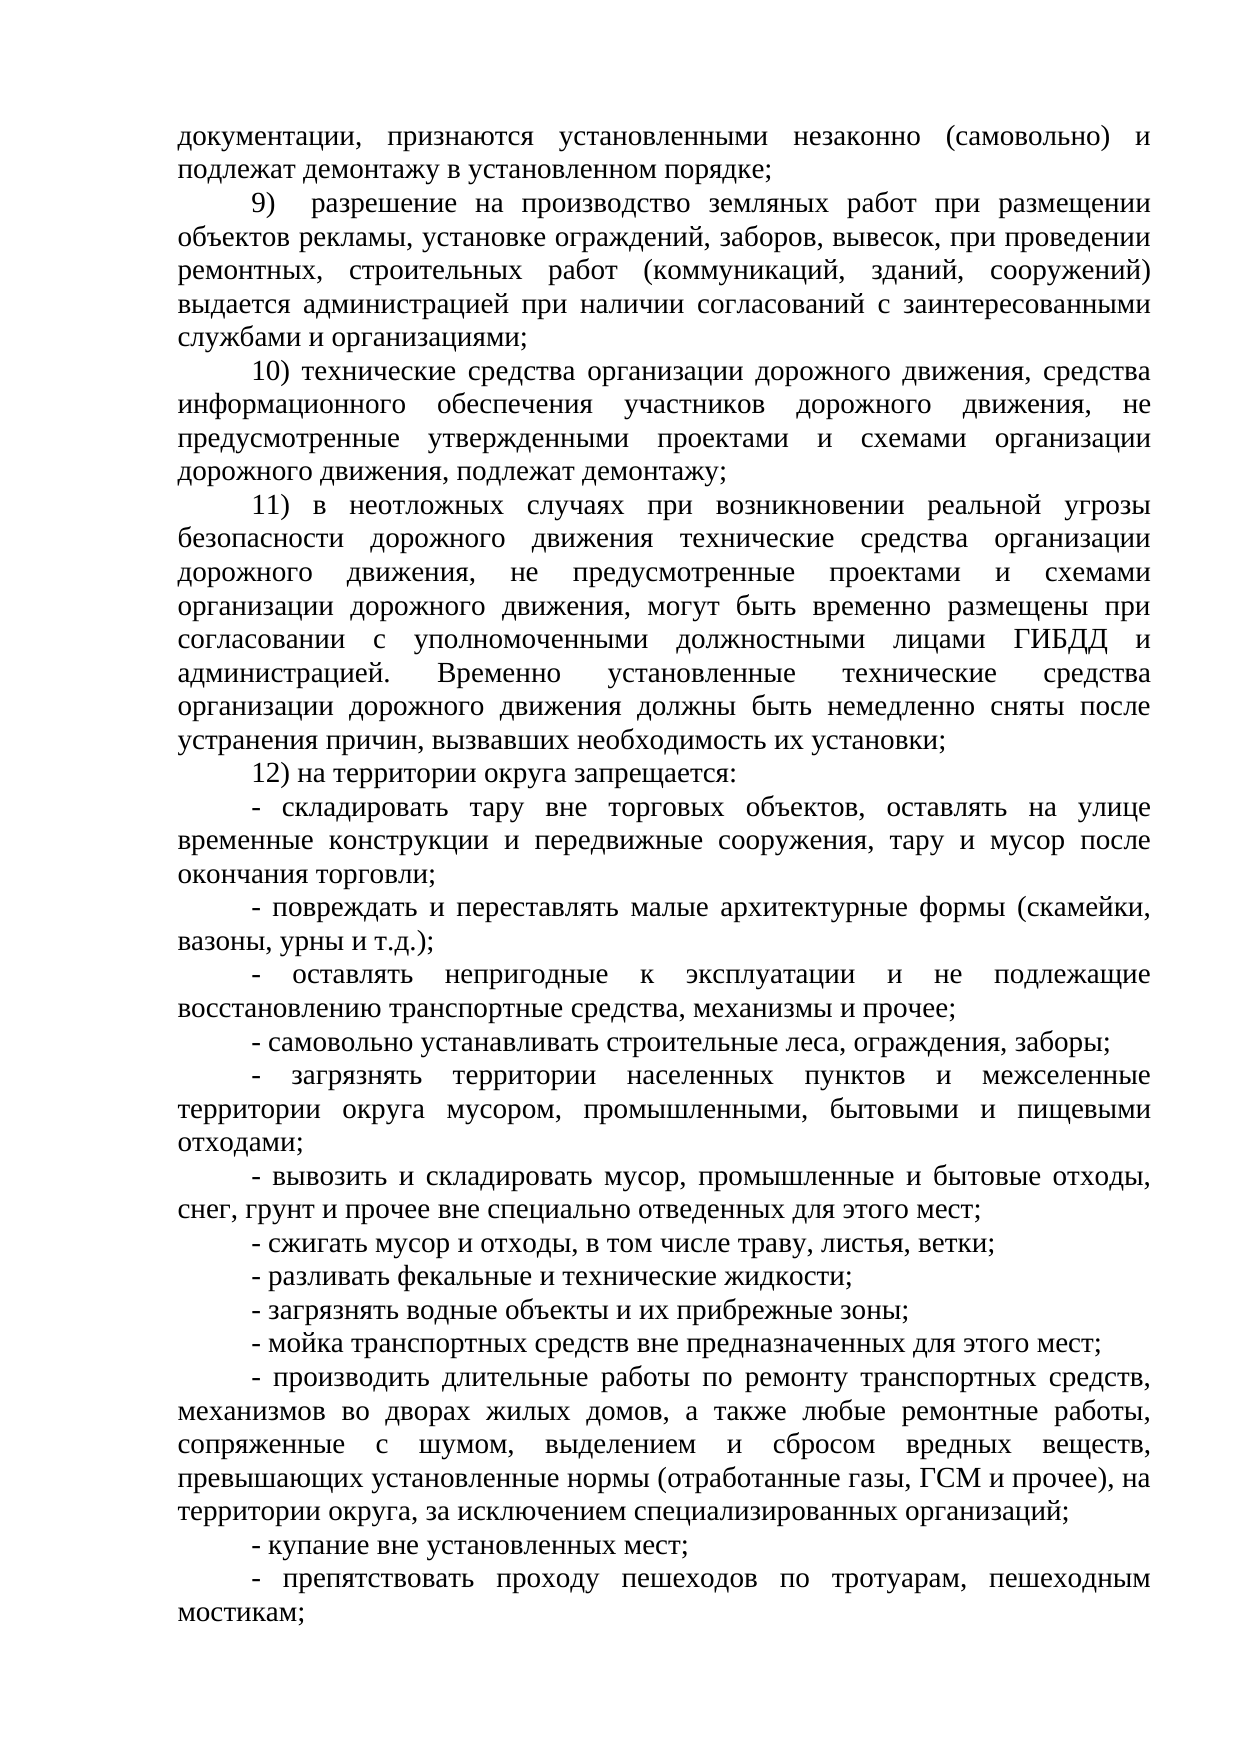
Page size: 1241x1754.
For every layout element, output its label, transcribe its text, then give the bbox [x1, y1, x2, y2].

text - загрязнять территории населенных пунктов и межселенные территории округа мусором, промышленными, бытовыми и пищевыми отходами; [177, 1057, 1152, 1158]
text - самовольно устанавливать строительные леса, ограждения, заборы; [177, 1024, 1152, 1057]
text - купание вне установленных мест; [177, 1527, 1152, 1560]
text - мойка транспортных средств вне предназначенных для этого мест; [177, 1326, 1152, 1359]
text 9) разрешение на производство земляных работ при размещении объектов рекламы, установке ограждений, заборов, вывесок, при проведении ремонтных, строительных работ (коммуникаций, зданий, сооружений) выдается администрацией при наличии согласований с заинтересованными службами и организациями; [177, 185, 1152, 353]
text - производить длительные работы по ремонту транспортных средств, механизмов во дворах жилых домов, а также любые ремонтные работы, сопряженные с шумом, выделением и сбросом вредных веществ, превышающих установленные нормы (отработанные газы, ГСМ и прочее), на территории округа, за исключением специализированных организаций; [177, 1359, 1152, 1527]
text - сжигать мусор и отходы, в том числе траву, листья, ветки; [177, 1225, 1152, 1258]
text - вывозить и складировать мусор, промышленные и бытовые отходы, снег, грунт и прочее вне специально отведенных для этого мест; [177, 1158, 1152, 1225]
text - оставлять непригодные к эксплуатации и не подлежащие восстановлению транспортные средства, механизмы и прочее; [177, 957, 1152, 1024]
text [177, 118, 1152, 185]
text 10) технические средства организации дорожного движения, средства информационного обеспечения участников дорожного движения, не предусмотренные утвержденными проектами и схемами организации дорожного движения, подлежат демонтажу; [177, 353, 1152, 487]
text - препятствовать проходу пешеходов по тротуарам, пешеходным мостикам; [177, 1560, 1152, 1627]
text 11) в неотложных случаях при возникновении реальной угрозы безопасности дорожного движения технические средства организации дорожного движения, не предусмотренные проектами и схемами организации дорожного движения, могут быть временно размещены при согласовании с уполномоченными должностными лицами ГИБДД и администрацией. Временно установленные технические средства организации дорожного движения должны быть немедленно сняты после устранения причин, вызвавших необходимость их установки; [177, 487, 1152, 755]
text - загрязнять водные объекты и их прибрежные зоны; [177, 1292, 1152, 1326]
text - повреждать и переставлять малые архитектурные формы (скамейки, вазоны, урны и т.д.); [177, 889, 1152, 957]
text - складировать тару вне торговых объектов, оставлять на улице временные конструкции и передвижные сооружения, тару и мусор после окончания торговли; [177, 789, 1152, 889]
text - разливать фекальные и технические жидкости; [177, 1258, 1152, 1292]
text 12) на территории округа запрещается: [177, 755, 1152, 789]
